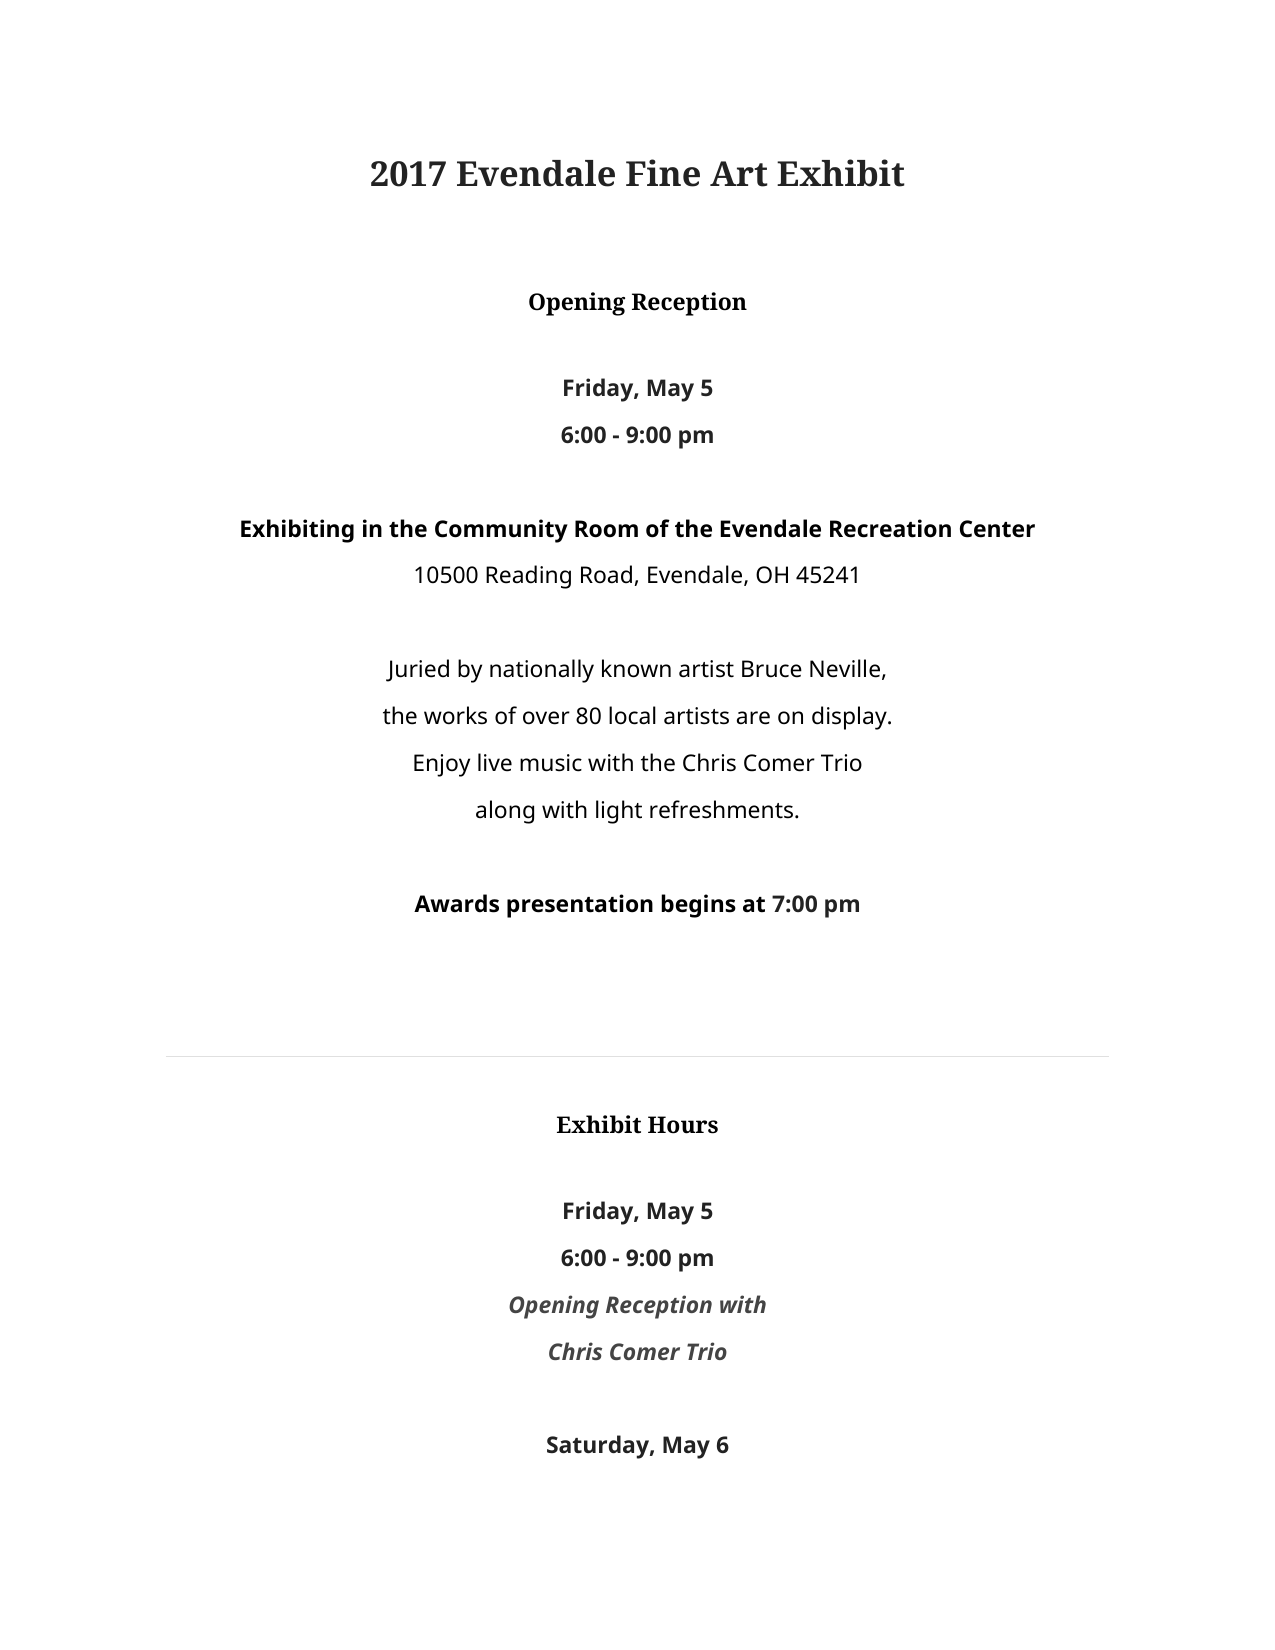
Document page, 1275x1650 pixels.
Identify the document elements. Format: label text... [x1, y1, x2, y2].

text 2017 Evendale Fine Art Exhibit [150, 150, 1125, 197]
table_header [150, 1048, 1125, 1063]
table_header [150, 225, 1125, 1048]
table_header [150, 1064, 1125, 1468]
